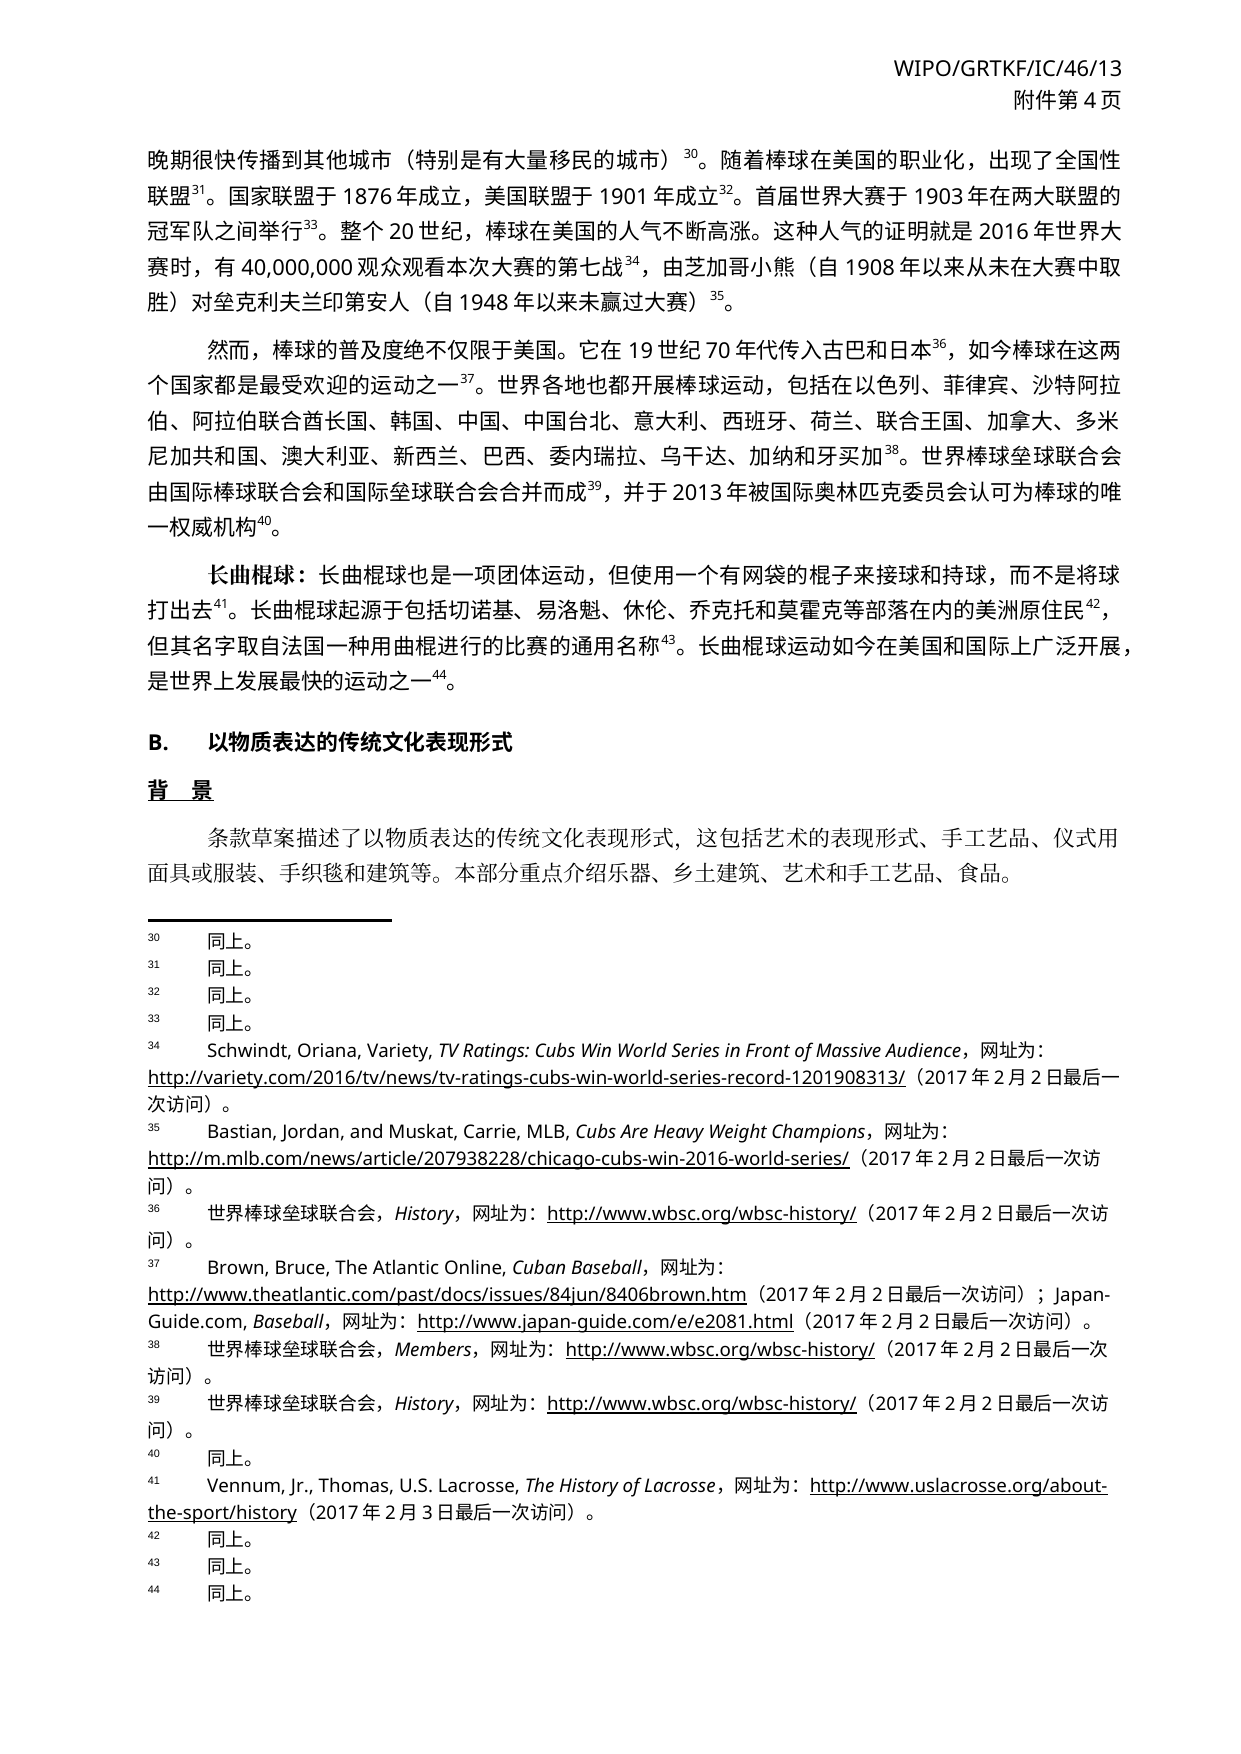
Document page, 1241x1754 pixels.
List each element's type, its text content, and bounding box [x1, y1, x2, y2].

text 条款草案描述了以物质表达的传统文化表现形式，这包括艺术的表现形式、手工艺品、仪式用面具或服装、手织毯和建筑等。本部分重点介绍乐器、乡土建筑、艺术和手工艺品、食品。 [148, 817, 1122, 888]
text 棒球：棒球是一种使用球棒和球的比赛，在两个球队之间进行，每队九人，轮流击球和防守。棒球发源于19世纪中叶的北美，可能是从更古老的以棒击球的“绕圈球”比赛发展而来，这种比赛在英国和爱尔兰很流行，由英国和爱尔兰血统的加拿大移民带到了美国。棒球在19世纪50年代的纽约大都会区极受欢迎，当地记者早在1856年就开始把棒球称为“全民运动”。这种运动在19世纪晚期很快传播到其他城市（特别是有大量移民的城市）。随着棒球在美国的职业化，出现了全国性联盟。国家联盟于1876年成立，美国联盟于1901年成立。首届世界大赛于1903年在两大联盟的冠军队之间举行。整个20世纪，棒球在美国的人气不断高涨。这种人气的证明就是2016年世界大赛时，有40,000,000观众观看本次大赛的第七战，由芝加哥小熊（自1908年以来从未在大赛中取胜）对垒克利夫兰印第安人（自1948年以来未赢过大赛）。 [148, 140, 1122, 317]
list 背 景 [148, 769, 1122, 804]
text 然而，棒球的普及度绝不仅限于美国。它在19世纪70年代传入古巴和日本，如今棒球在这两个国家都是最受欢迎的运动之一。世界各地也都开展棒球运动，包括在以色列、菲律宾、沙特阿拉伯、阿拉伯联合酋长国、韩国、中国、中国台北、意大利、西班牙、荷兰、联合王国、加拿大、多米尼加共和国、澳大利亚、新西兰、巴西、委内瑞拉、乌干达、加纳和牙买加。世界棒球垒球联合会由国际棒球联合会和国际垒球联合会合并而成，并于2013年被国际奥林匹克委员会认可为棒球的唯一权威机构。 [148, 329, 1122, 542]
list 以物质表达的传统文化表现形式 [148, 721, 1122, 756]
text 长曲棍球：长曲棍球也是一项团体运动，但使用一个有网袋的棍子来接球和持球，而不是将球打出去。长曲棍球起源于包括切诺基、易洛魁、休伦、乔克托和莫霍克等部落在内的美洲原住民，但其名字取自法国一种用曲棍进行的比赛的通用名称。长曲棍球运动如今在美国和国际上广泛开展，是世界上发展最快的运动之一。 [148, 554, 1122, 696]
